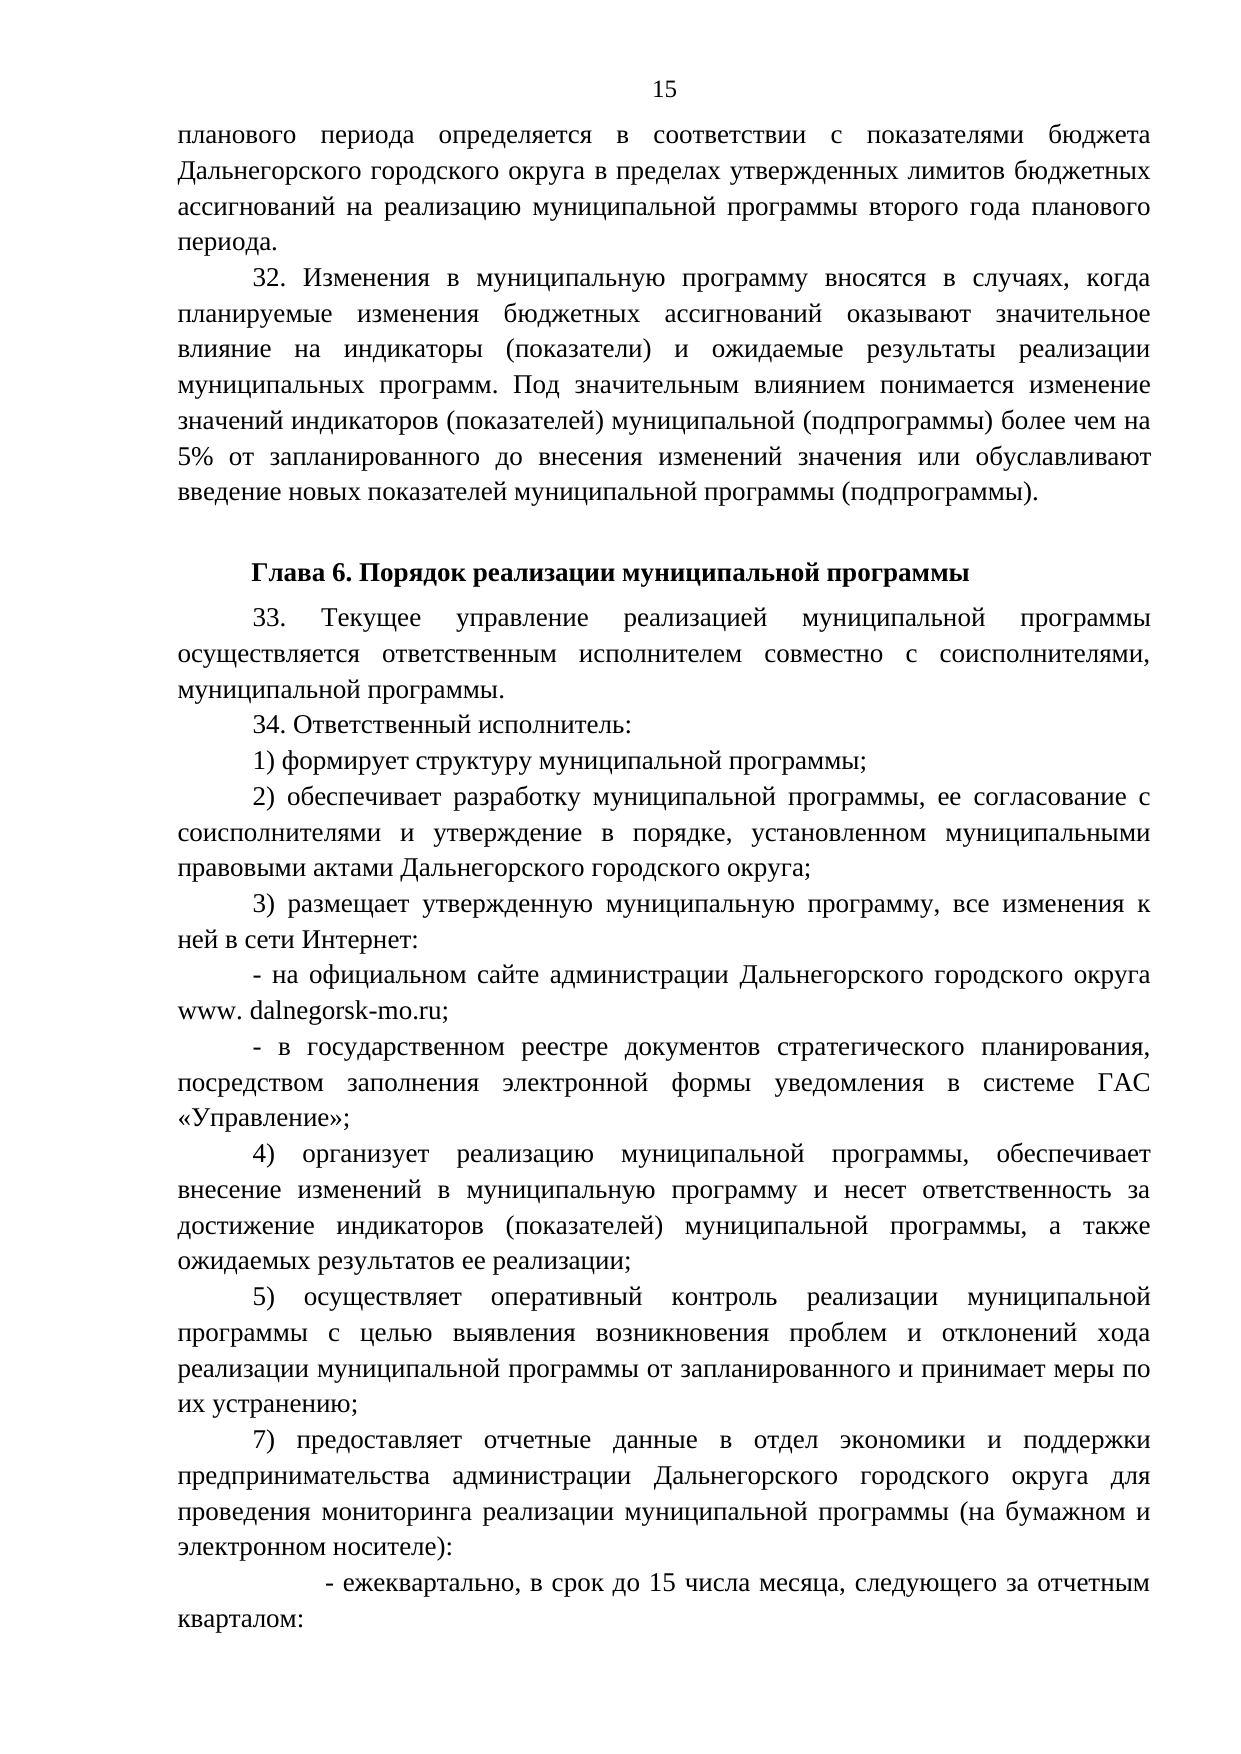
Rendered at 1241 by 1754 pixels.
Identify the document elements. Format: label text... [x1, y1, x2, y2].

text - ежеквартально, в срок до 15 числа месяца, следующего за отчетным кварталом: [177, 1566, 1152, 1633]
text 5) осуществляет оперативный контроль реализации муниципальной программы с целью выявления возникновения проблем и отклонений хода реализации муниципальной программы от запланированного и принимает меры по их устранению; [177, 1280, 1152, 1418]
text 32. Изменения в муниципальную программу вносятся в случаях, когда планируемые изменения бюджетных ассигнований оказывают значительное влияние на индикаторы (показатели) и ожидаемые результаты реализации муниципальных программ. Под значительным влиянием понимается изменение значений индикаторов (показателей) муниципальной (подпрограммы) более чем на 5% от запланированного до внесения изменений значения или обуславливают введение новых показателей муниципальной программы (подпрограммы). [177, 261, 1152, 507]
text 7) предоставляет отчетные данные в отдел экономики и поддержки предпринимательства администрации Дальнегорского городского округа для проведения мониторинга реализации муниципальной программы (на бумажном и электронном носителе): [177, 1423, 1152, 1561]
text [177, 118, 1152, 256]
text 1) формирует структуру муниципальной программы; [177, 744, 1152, 775]
text - в государственном реестре документов стратегического планирования, посредством заполнения электронной формы уведомления в системе ГАС «Управление»; [177, 1030, 1152, 1133]
text - на официальном сайте администрации Дальнегорского городского округа www. dalnegorsk-mo.ru; [177, 959, 1152, 1026]
text 3) размещает утвержденную муниципальную программу, все изменения к ней в сети Интернет: [177, 887, 1152, 954]
text 4) организует реализацию муниципальной программы, обеспечивает внесение изменений в муниципальную программу и несет ответственность за достижение индикаторов (показателей) муниципальной программы, а также ожидаемых результатов ее реализации; [177, 1137, 1152, 1276]
text 33. Текущее управление реализацией муниципальной программы осуществляется ответственным исполнителем совместно с соисполнителями, муниципальной программы. [177, 601, 1152, 704]
text Глава 6. Порядок реализации муниципальной программы [177, 556, 1152, 587]
text 34. Ответственный исполнитель: [177, 708, 1152, 740]
text 2) обеспечивает разработку муниципальной программы, ее согласование с соисполнителями и утверждение в порядке, установленном муниципальными правовыми актами Дальнегорского городского округа; [177, 780, 1152, 883]
